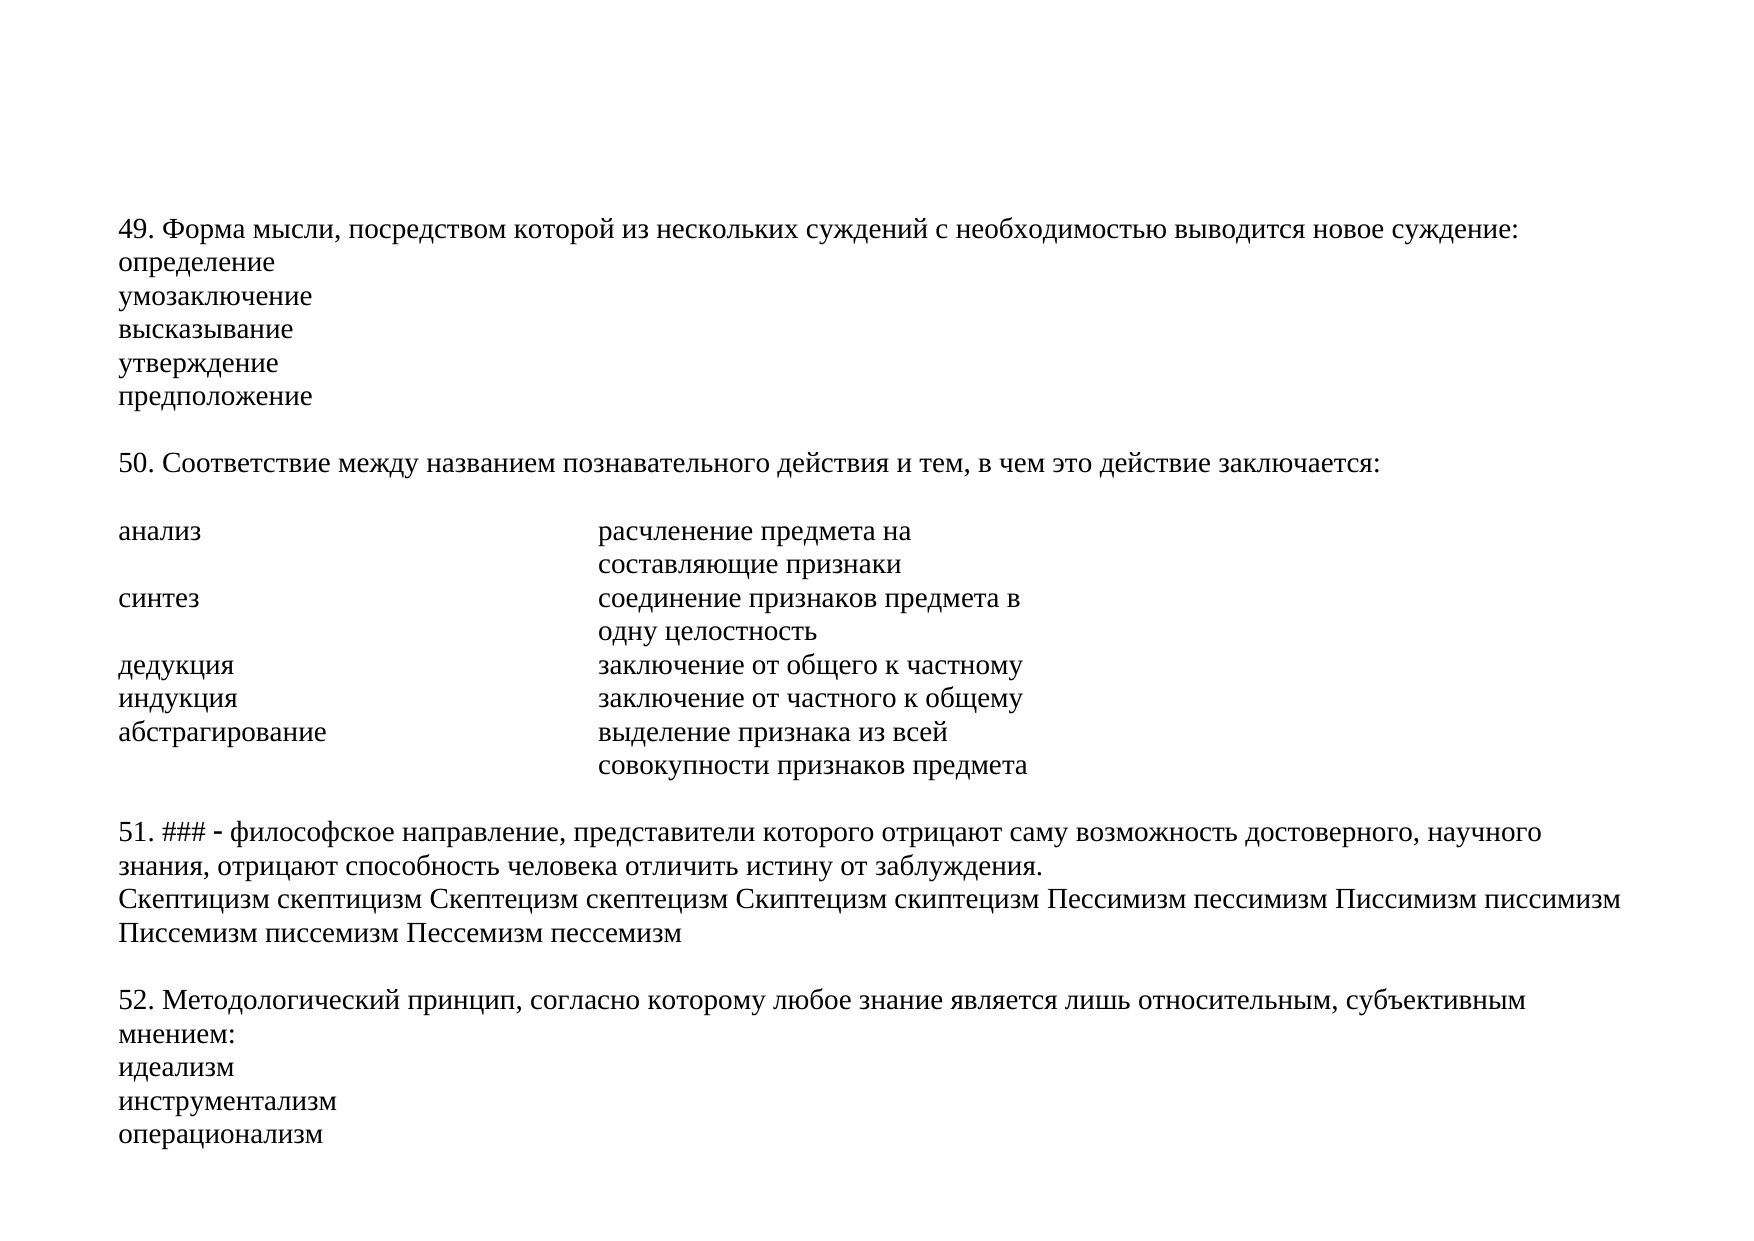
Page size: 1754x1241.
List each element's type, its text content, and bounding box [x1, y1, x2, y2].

text Писсемизм писсемизм Пессемизм пессемизм [118, 915, 1636, 949]
text инструментализм [118, 1083, 1636, 1116]
text высказывание [118, 311, 1636, 345]
text определение [118, 244, 1636, 278]
text операционализм [118, 1116, 1636, 1150]
text 51. ### философское направление, представители которого отрицают саму возможность достоверного, научного знания, отрицают способность человека отличить истину от заблуждения. [118, 814, 1636, 882]
text 50. Соответствие между названием познавательного действия и тем, в чем это действие заключается: [118, 446, 1636, 479]
text умозаключение [118, 278, 1636, 311]
text утверждение [118, 345, 1636, 378]
text 52. Методологический принцип, согласно которому любое знание является лишь относительным, субъективным мнением: [118, 982, 1636, 1049]
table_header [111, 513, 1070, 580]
text Скептицизм скептицизм Скептецизм скептецизм Скиптецизм скиптецизм Пессимизм пессимизм Писсимизм писсимизм [118, 882, 1636, 915]
text предположение [118, 378, 1636, 412]
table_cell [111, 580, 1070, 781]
text идеализм [118, 1049, 1636, 1083]
text 49. Форма мысли, посредством которой из нескольких суждений с необходимостью выводится новое суждение: [118, 211, 1636, 244]
